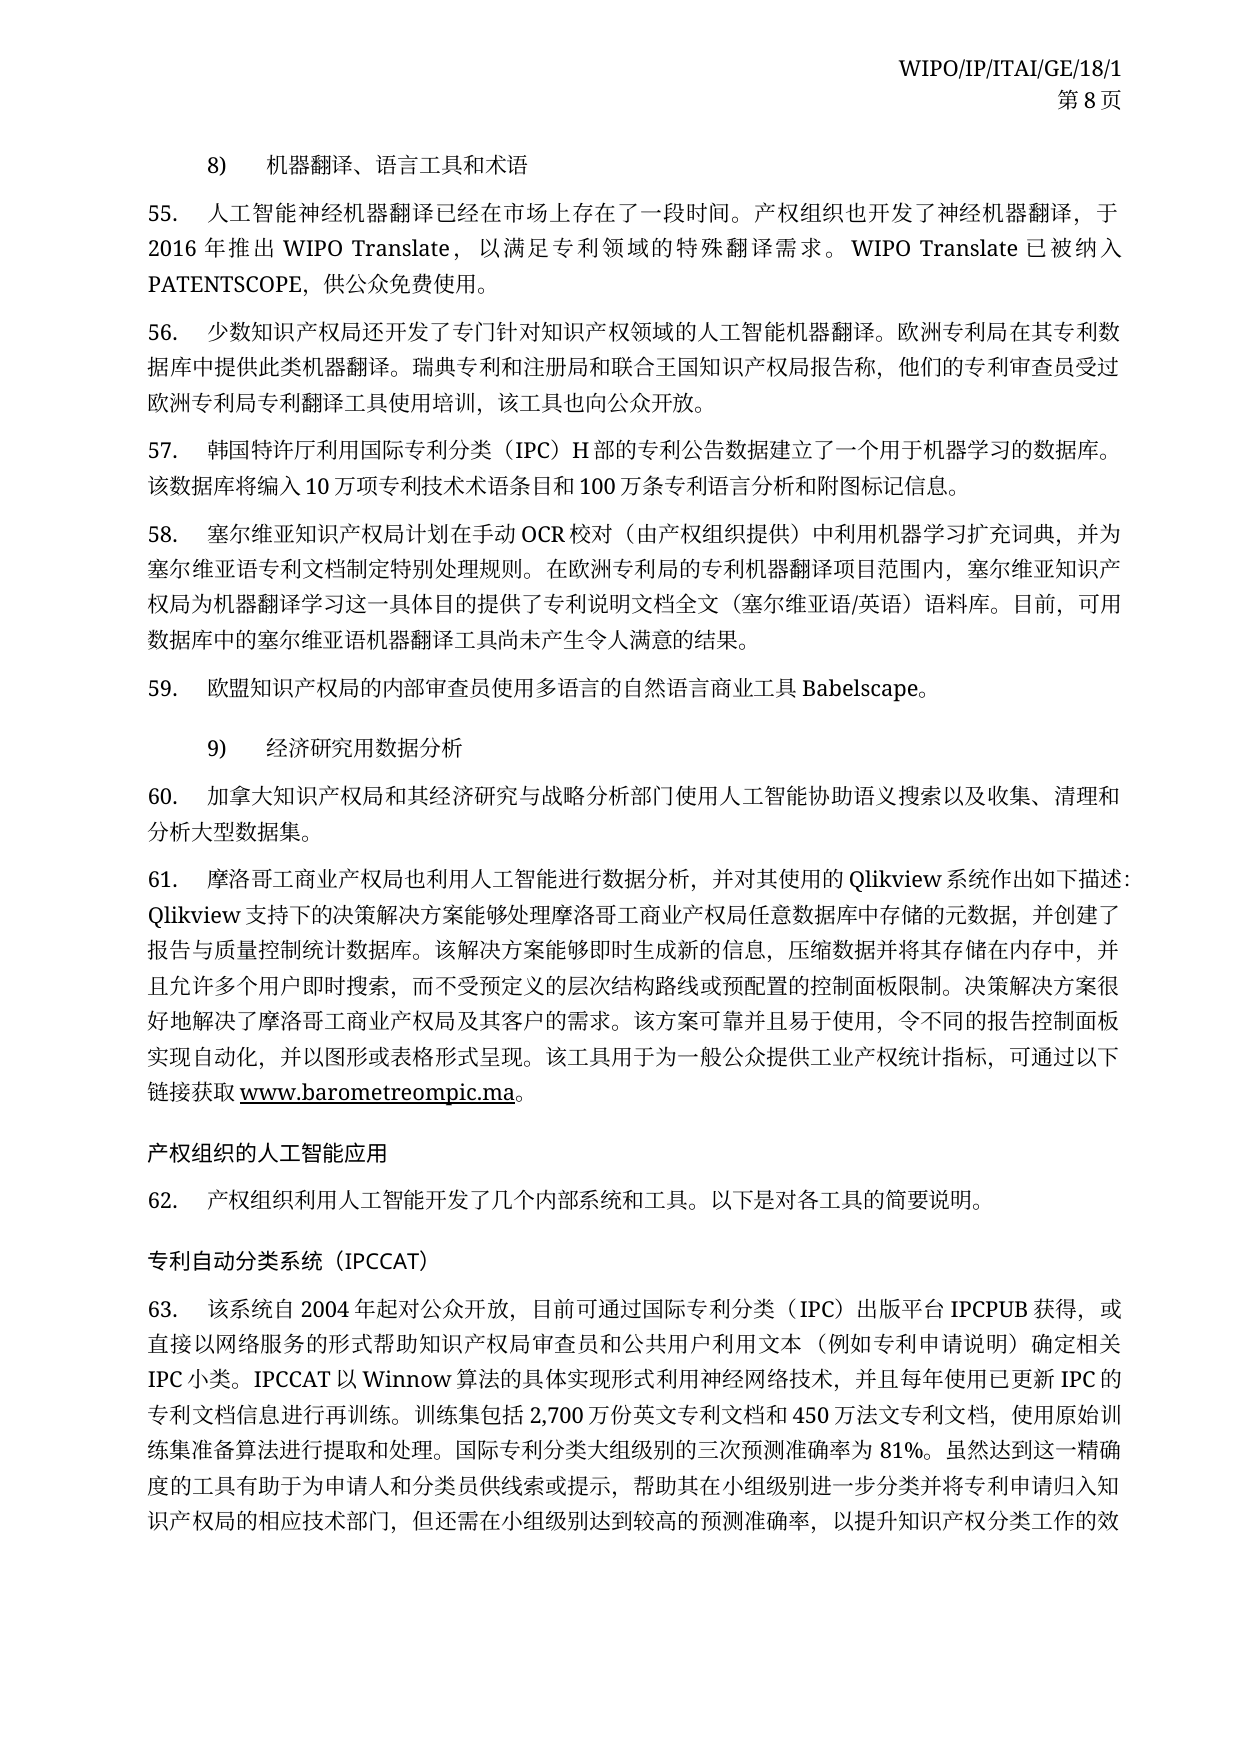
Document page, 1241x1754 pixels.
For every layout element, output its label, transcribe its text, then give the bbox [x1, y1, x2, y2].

list 摩洛哥工商业产权局也利用人工智能进行数据分析，并对其使用的Qlikview系统作出如下描述：Qlikview支持下的决策解决方案能够处理摩洛哥工商业产权局任意数据库中存储的元数据，并创建了报告与质量控制统计数据库。该解决方案能够即时生成新的信息，压缩数据并将其存储在内存中，并且允许多个用户即时搜索，而不受预定义的层次结构路线或预配置的控制面板限制。决策解决方案很好地解决了摩洛哥工商业产权局及其客户的需求。该方案可靠并且易于使用，令不同的报告控制面板实现自动化，并以图形或表格形式呈现。该工具用于为一般公众提供工业产权统计指标，可通过以下链接获取www.barometreompic.ma。 [148, 859, 1122, 1107]
list 加拿大知识产权局和其经济研究与战略分析部门使用人工智能协助语义搜索以及收集、清理和分析大型数据集。 [148, 776, 1122, 846]
text 专利自动分类系统（IPCCAT） [148, 1240, 1122, 1276]
list 产权组织利用人工智能开发了几个内部系统和工具。以下是对各工具的简要说明。 [148, 1180, 1122, 1215]
list 人工智能神经机器翻译已经在市场上存在了一段时间。产权组织也开发了神经机器翻译，于2016年推出WIPO Translate，以满足专利领域的特殊翻译需求。WIPO Translate已被纳入PATENTSCOPE，供公众免费使用。 [148, 192, 1122, 298]
list 9) 经济研究用数据分析 [207, 728, 1122, 763]
list 欧盟知识产权局的内部审查员使用多语言的自然语言商业工具Babelscape。 [148, 667, 1122, 703]
list 8) 机器翻译、语言工具和术语 [207, 144, 1122, 180]
list 韩国特许厅利用国际专利分类（IPC）H部的专利公告数据建立了一个用于机器学习的数据库。该数据库将编入10万项专利技术术语条目和100万条专利语言分析和附图标记信息。 [148, 430, 1122, 501]
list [148, 1288, 1122, 1536]
list 少数知识产权局还开发了专门针对知识产权领域的人工智能机器翻译。欧洲专利局在其专利数据库中提供此类机器翻译。瑞典专利和注册局和联合王国知识产权局报告称，他们的专利审查员受过欧洲专利局专利翻译工具使用培训，该工具也向公众开放。 [148, 311, 1122, 417]
subtitle 产权组织的人工智能应用 [148, 1132, 1122, 1167]
list 塞尔维亚知识产权局计划在手动OCR校对（由产权组织提供）中利用机器学习扩充词典，并为塞尔维亚语专利文档制定特别处理规则。在欧洲专利局的专利机器翻译项目范围内，塞尔维亚知识产权局为机器翻译学习这一具体目的提供了专利说明文档全文（塞尔维亚语/英语）语料库。目前，可用数据库中的塞尔维亚语机器翻译工具尚未产生令人满意的结果。 [148, 513, 1122, 655]
